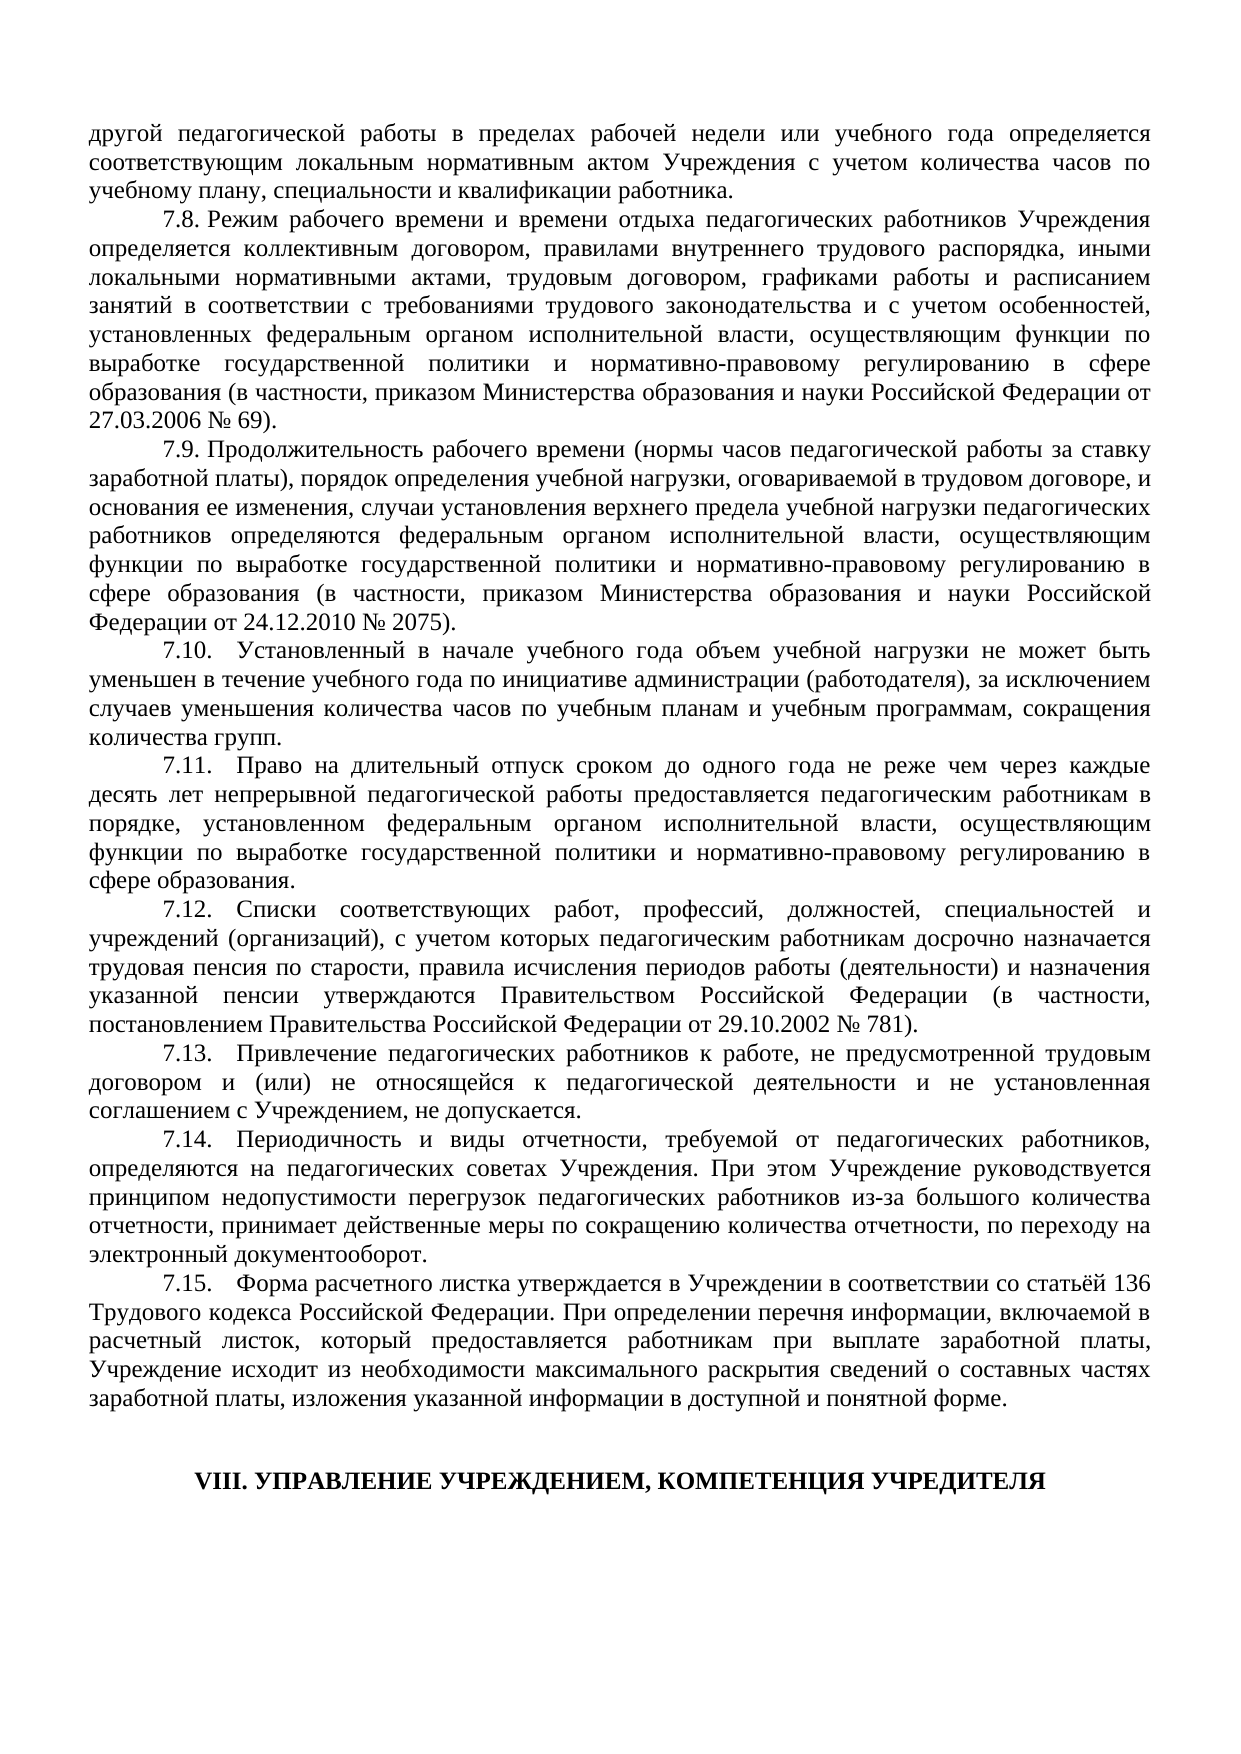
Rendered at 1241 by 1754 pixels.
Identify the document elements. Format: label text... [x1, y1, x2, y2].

list Форма расчетного листка утверждается в Учреждении в соответствии со статьёй 136 Трудового кодекса Российской Федерации. При определении перечня информации, включаемой в расчетный листок, который предоставляется работникам при выплате заработной платы, Учреждение исходит из необходимости максимального раскрытия сведений о составных частях заработной платы, изложения указанной информации в доступной и понятной форме. [89, 1268, 1152, 1412]
list Право на длительный отпуск сроком до одного года не реже чем через каждые десять лет непрерывной педагогической работы предоставляется педагогическим работникам в порядке, установленном федеральным органом исполнительной власти, осуществляющим функции по выработке государственной политики и нормативно-правовому регулированию в сфере образования. [89, 751, 1152, 894]
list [89, 118, 1152, 204]
list Продолжительность рабочего времени (нормы часов педагогической работы за ставку заработной платы), порядок определения учебной нагрузки, оговариваемой в трудовом договоре, и основания ее изменения, случаи установления верхнего предела учебной нагрузки педагогических работников определяются федеральным органом исполнительной власти, осуществляющим функции по выработке государственной политики и нормативно-правовому регулированию в сфере образования (в частности, приказом Министерства образования и науки Российской Федерации от 24.12.2010 № 2075). [89, 434, 1152, 636]
list Списки соответствующих работ, профессий, должностей, специальностей и учреждений (организаций), с учетом которых педагогическим работникам досрочно назначается трудовая пенсия по старости, правила исчисления периодов работы (деятельности) и назначения указанной пенсии утверждаются Правительством Российской Федерации (в частности, постановлением Правительства Российской Федерации от 29.10.2002 № 781). [89, 894, 1152, 1038]
text VIII. УПРАВЛЕНИЕ УЧРЕЖДЕНИЕМ, КОМПЕТЕНЦИЯ УЧРЕДИТЕЛЯ [89, 1466, 1152, 1494]
list Режим рабочего времени и времени отдыха педагогических работников Учреждения определяется коллективным договором, правилами внутреннего трудового распорядка, иными локальными нормативными актами, трудовым договором, графиками работы и расписанием занятий в соответствии с требованиями трудового законодательства и с учетом особенностей, установленных федеральным органом исполнительной власти, осуществляющим функции по выработке государственной политики и нормативно-правовому регулированию в сфере образования (в частности, приказом Министерства образования и науки Российской Федерации от 27.03.2006 № 69). [89, 204, 1152, 434]
list Периодичность и виды отчетности, требуемой от педагогических работников, определяются на педагогических советах Учреждения. При этом Учреждение руководствуется принципом недопустимости перегрузок педагогических работников из-за большого количества отчетности, принимает действенные меры по сокращению количества отчетности, по переходу на электронный документооборот. [89, 1124, 1152, 1268]
list Установленный в начале учебного года объем учебной нагрузки не может быть уменьшен в течение учебного года по инициативе администрации (работодателя), за исключением случаев уменьшения количества часов по учебным планам и учебным программам, сокращения количества групп. [89, 636, 1152, 751]
list Привлечение педагогических работников к работе, не предусмотренной трудовым договором и (или) не относящейся к педагогической деятельности и не установленная соглашением с Учреждением, не допускается. [89, 1038, 1152, 1124]
